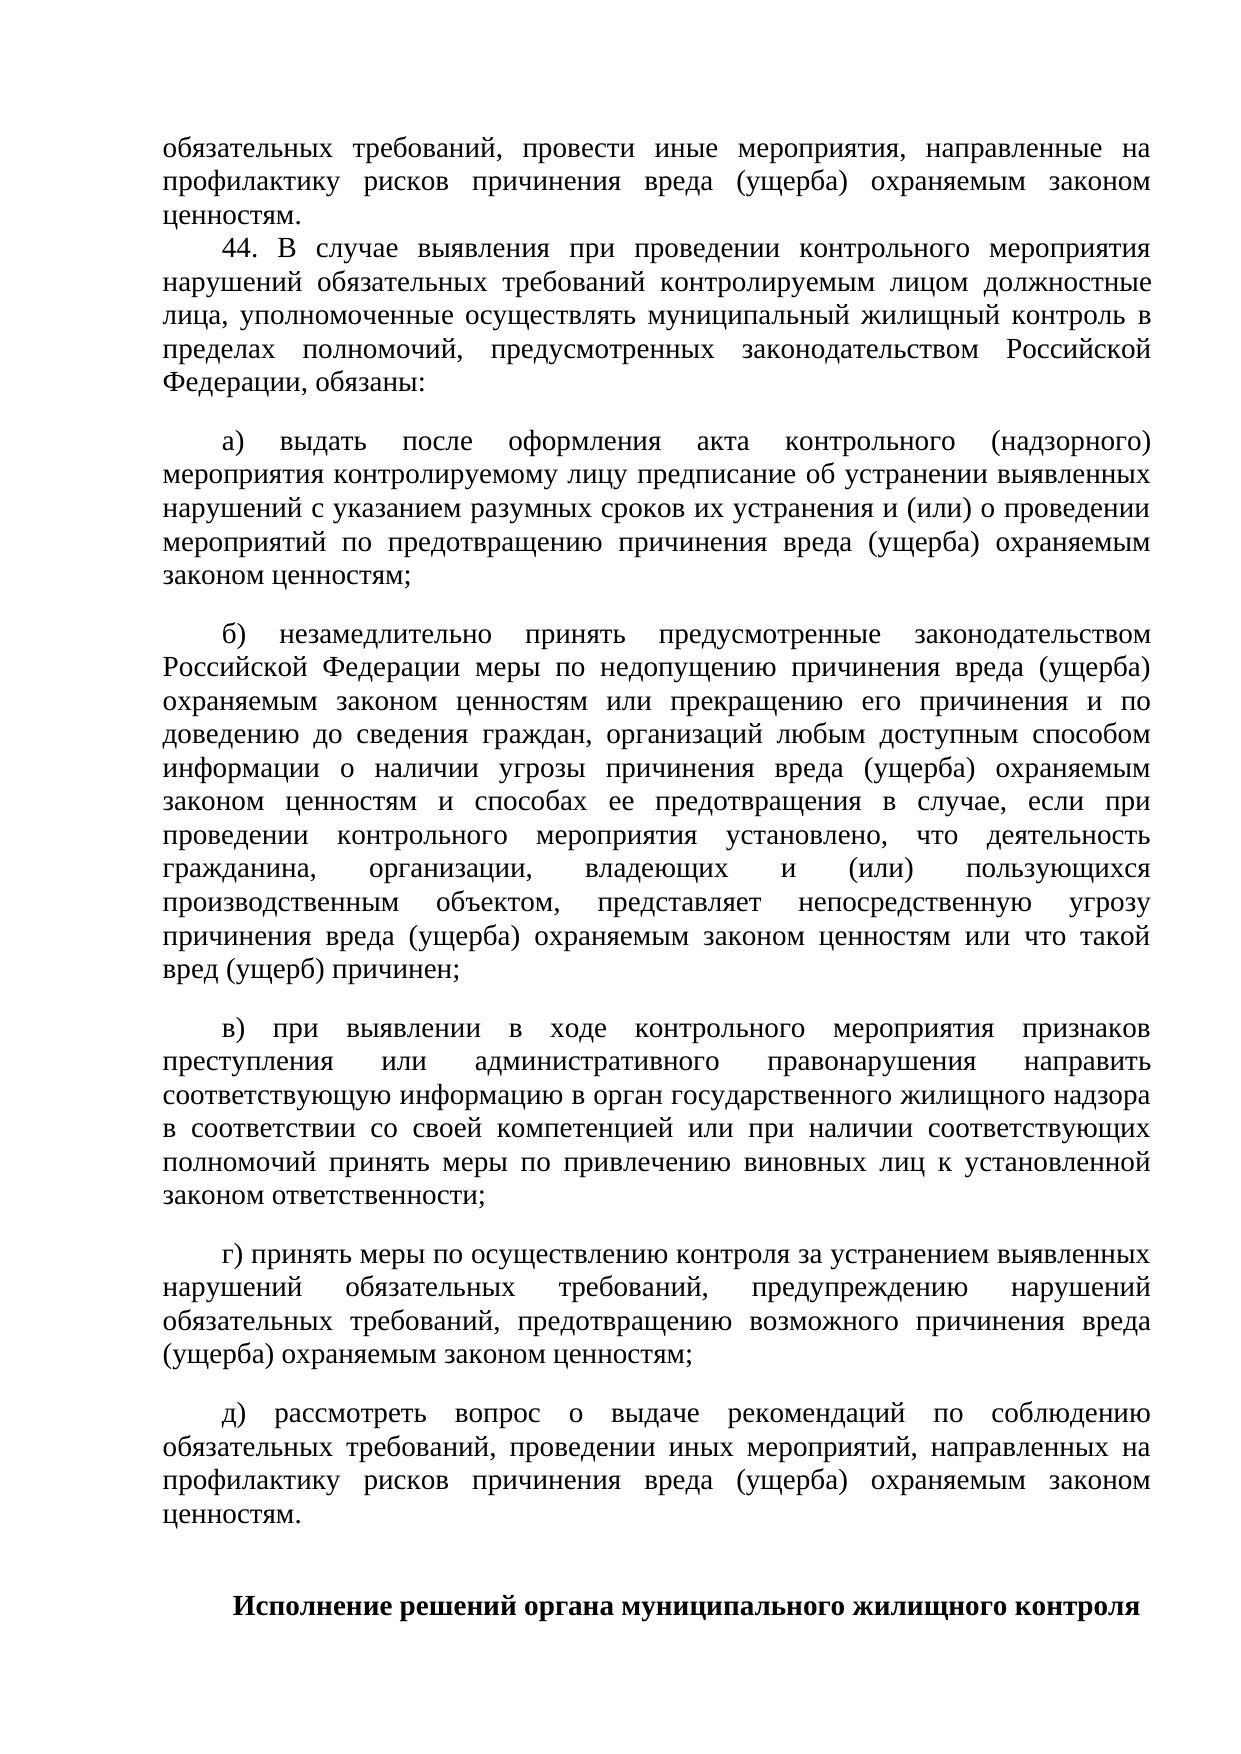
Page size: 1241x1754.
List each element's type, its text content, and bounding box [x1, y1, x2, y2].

text д) рассмотреть вопрос о выдаче рекомендаций по соблюдению обязательных требований, проведении иных мероприятий, направленных на профилактику рисков причинения вреда (ущерба) охраняемым законом ценностям. [162, 1395, 1152, 1529]
text г) принять меры по осуществлению контроля за устранением выявленных нарушений обязательных требований, предупреждению нарушений обязательных требований, предотвращению возможного причинения вреда (ущерба) охраняемым законом ценностям; [162, 1236, 1152, 1370]
text 44. В случае выявления при проведении контрольного мероприятия нарушений обязательных требований контролируемым лицом должностные лица, уполномоченные осуществлять муниципальный жилищный контроль в пределах полномочий, предусмотренных законодательством Российской Федерации, обязаны: [162, 230, 1152, 398]
text б) незамедлительно принять предусмотренные законодательством Российской Федерации меры по недопущению причинения вреда (ущерба) охраняемым законом ценностям или прекращению его причинения и по доведению до сведения граждан, организаций любым доступным способом информации о наличии угрозы причинения вреда (ущерба) охраняемым законом ценностям и способах ее предотвращения в случае, если при проведении контрольного мероприятия установлено, что деятельность гражданина, организации, владеющих и (или) пользующихся производственным объектом, представляет непосредственную угрозу причинения вреда (ущерба) охраняемым законом ценностям или что такой вред (ущерб) причинен; [162, 616, 1152, 985]
text Исполнение решений органа муниципального жилищного контроля [162, 1588, 1152, 1621]
text а) выдать после оформления акта контрольного (надзорного) мероприятия контролируемому лицу предписание об устранении выявленных нарушений с указанием разумных сроков их устранения и (или) о проведении мероприятий по предотвращению причинения вреда (ущерба) охраняемым законом ценностям; [162, 423, 1152, 591]
text в) при выявлении в ходе контрольного мероприятия признаков преступления или административного правонарушения направить соответствующую информацию в орган государственного жилищного надзора в соответствии со своей компетенцией или при наличии соответствующих полномочий принять меры по привлечению виновных лиц к установленной законом ответственности; [162, 1010, 1152, 1211]
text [162, 130, 1152, 230]
